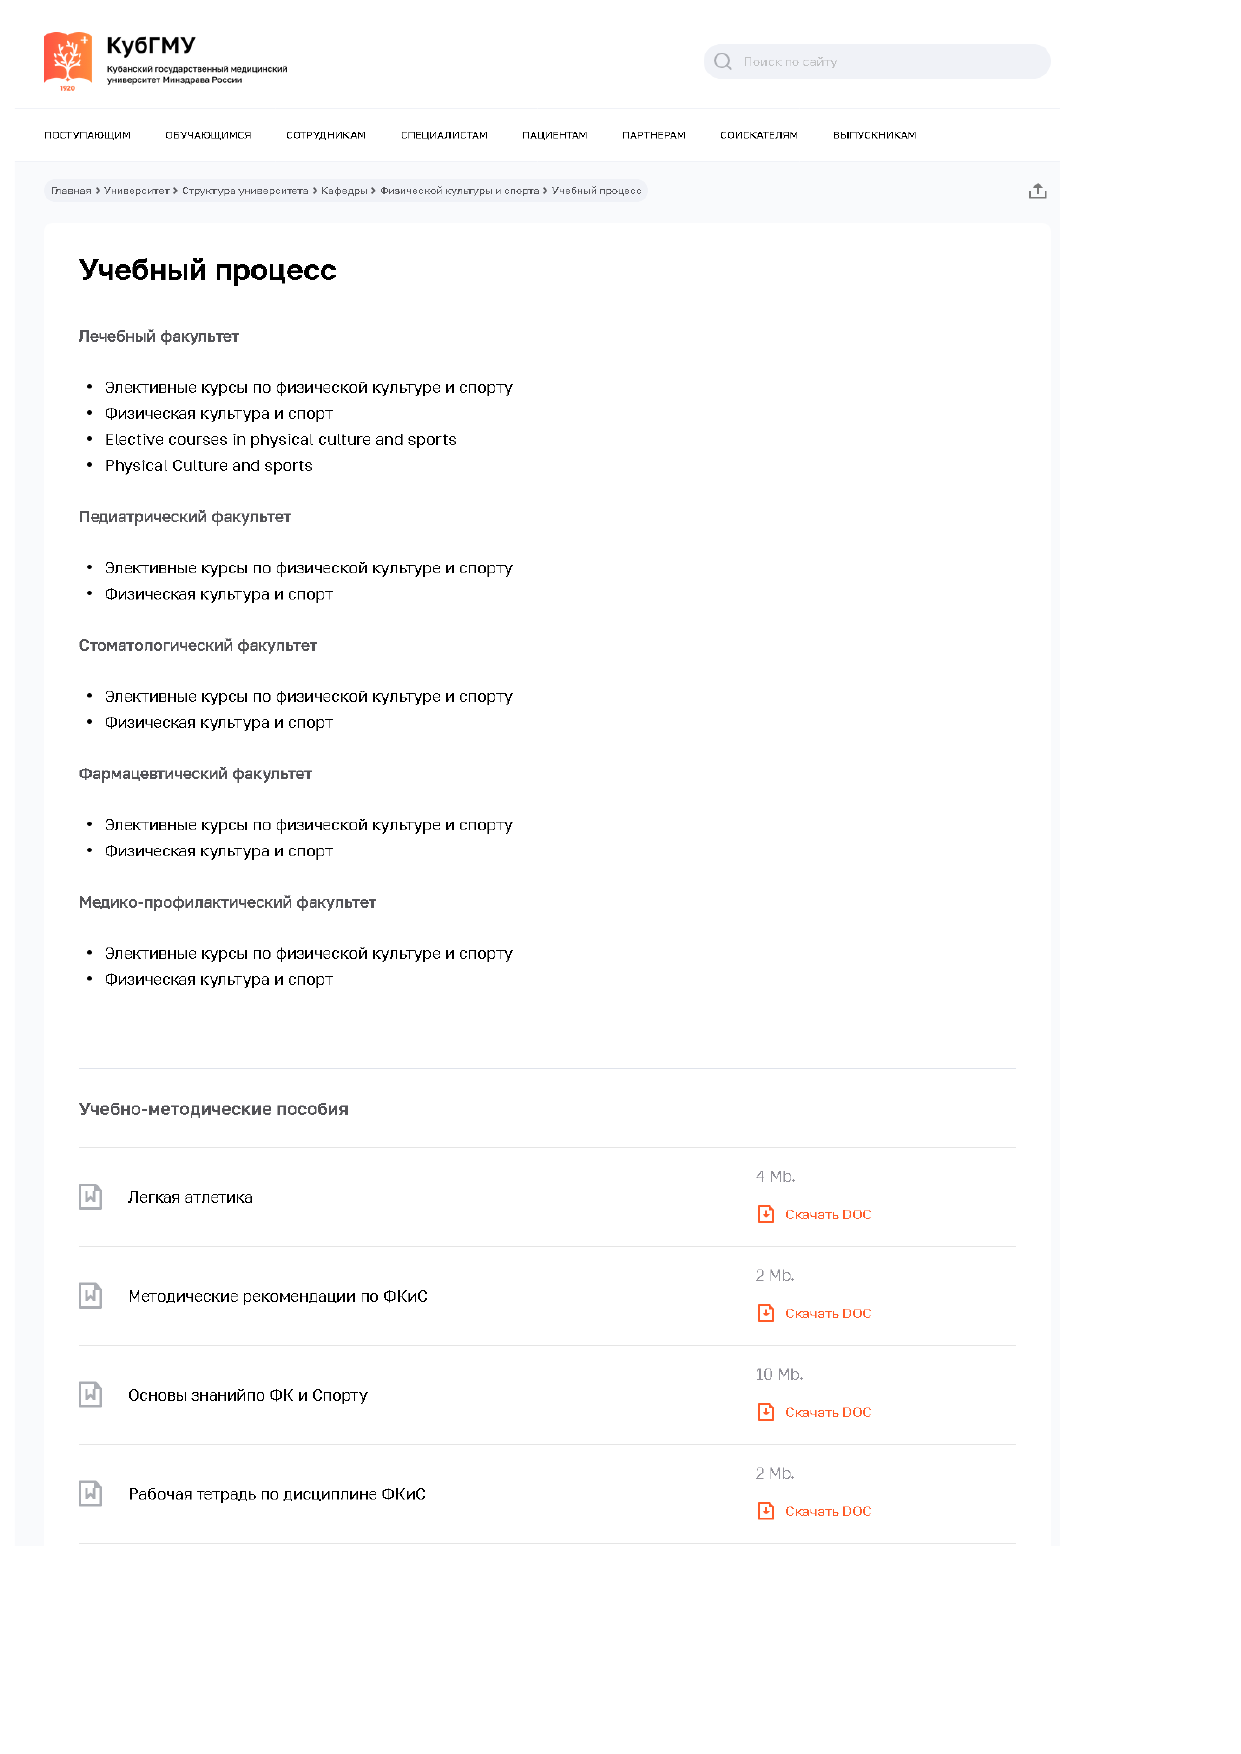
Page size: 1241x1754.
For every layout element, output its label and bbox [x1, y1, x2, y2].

picture [14, 14, 1060, 1546]
